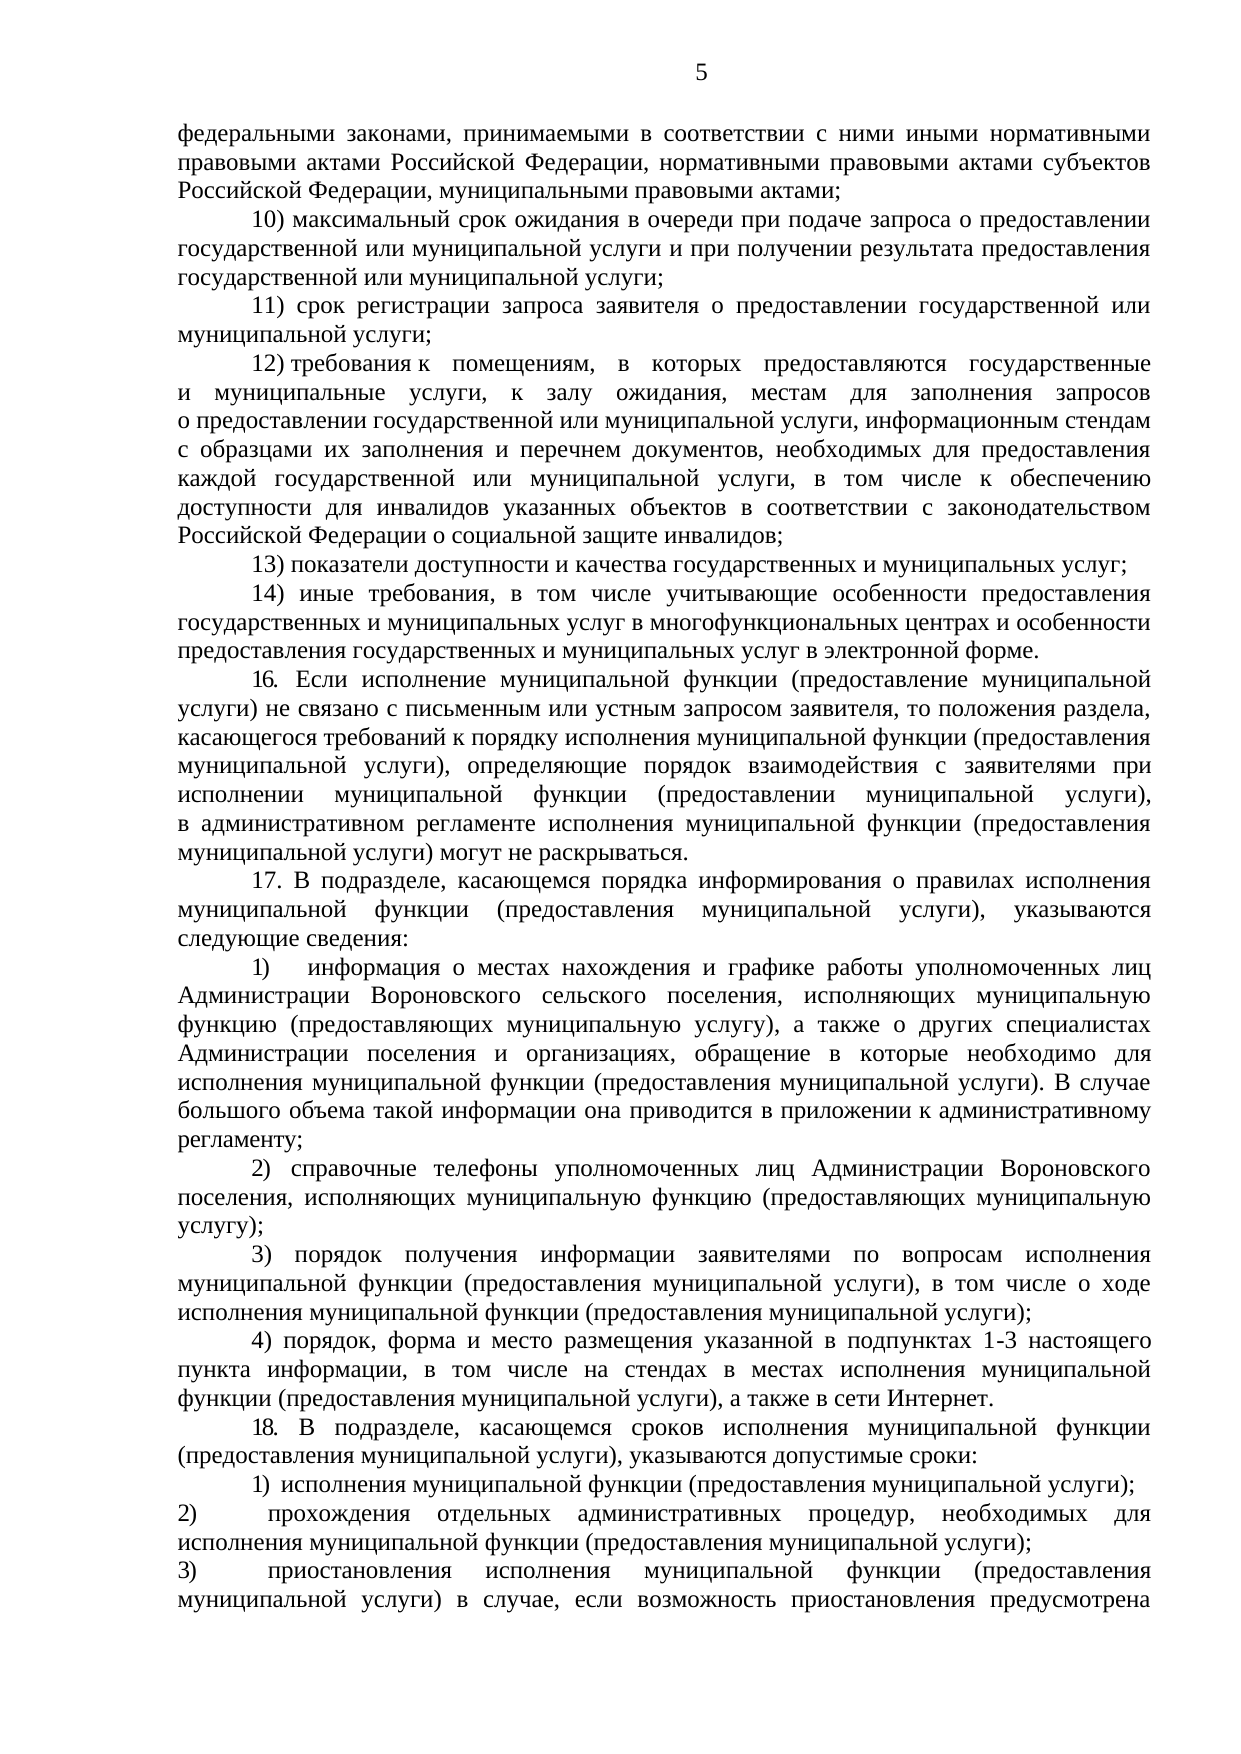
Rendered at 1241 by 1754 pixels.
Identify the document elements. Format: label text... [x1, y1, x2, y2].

text 10) максимальный срок ожидания в очереди при подаче запроса о предоставлении государственной или муниципальной услуги и при получении результата предоставления государственной или муниципальной услуги; [177, 204, 1152, 291]
text 1) исполнения муниципальной функции (предоставления муниципальной услуги); [177, 1469, 1152, 1498]
text 14) иные требования, в том числе учитывающие особенности предоставления государственных и муниципальных услуг в многофункциональных центрах и особенности предоставления государственных и муниципальных услуг в электронной форме. [177, 578, 1152, 664]
text 12) требования к помещениям, в которых предоставляются государственные и муниципальные услуги, к залу ожидания, местам для заполнения запросов о предоставлении государственной или муниципальной услуги, информационным стендам с образцами их заполнения и перечнем документов, необходимых для предоставления каждой государственной или муниципальной услуги, в том числе к обеспечению доступности для инвалидов указанных объектов в соответствии с законодательством Российской Федерации о социальной защите инвалидов; [177, 348, 1152, 549]
text 11) срок регистрации запроса заявителя о предоставлении государственной или муниципальной услуги; [177, 291, 1152, 348]
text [177, 118, 1152, 204]
text 18. В подразделе, касающемся сроков исполнения муниципальной функции (предоставления муниципальной услуги), указываются допустимые сроки: [177, 1412, 1152, 1469]
list прохождения отдельных административных процедур, необходимых для исполнения муниципальной функции (предоставления муниципальной услуги); [177, 1498, 1152, 1556]
text 13) показатели доступности и качества государственных и муниципальных услуг; [177, 549, 1152, 578]
list Если исполнение муниципальной функции (предоставление муниципальной услуги) не связано с письменным или устным запросом заявителя, то положения раздела, касающегося требований к порядку исполнения муниципальной функции (предоставления муниципальной услуги), определяющие порядок взаимодействия с заявителями при исполнении муниципальной функции (предоставлении муниципальной услуги), в административном регламенте исполнения муниципальной функции (предоставления муниципальной услуги) могут не раскрываться. [177, 664, 1152, 866]
text 1) информация о местах нахождения и графике работы уполномоченных лиц Администрации Вороновского сельского поселения, исполняющих муниципальную функцию (предоставляющих муниципальную услугу), а также о других специалистах Администрации поселения и организациях, обращение в которые необходимо для исполнения муниципальной функции (предоставления муниципальной услуги). В случае большого объема такой информации она приводится в приложении к административному регламенту; [177, 952, 1152, 1153]
text 3) порядок получения информации заявителями по вопросам исполнения муниципальной функции (предоставления муниципальной услуги), в том числе о ходе исполнения муниципальной функции (предоставления муниципальной услуги); [177, 1239, 1152, 1326]
text 17. В подразделе, касающемся порядка информирования о правилах исполнения муниципальной функции (предоставления муниципальной услуги), указываются следующие сведения: [177, 866, 1152, 952]
text 4) порядок, форма и место размещения указанной в подпунктах 1-3 настоящего пункта информации, в том числе на стендах в местах исполнения муниципальной функции (предоставления муниципальной услуги), а также в сети Интернет. [177, 1326, 1152, 1412]
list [177, 1556, 1152, 1613]
text 2) справочные телефоны уполномоченных лиц Администрации Вороновского поселения, исполняющих муниципальную функцию (предоставляющих муниципальную услугу); [177, 1153, 1152, 1239]
